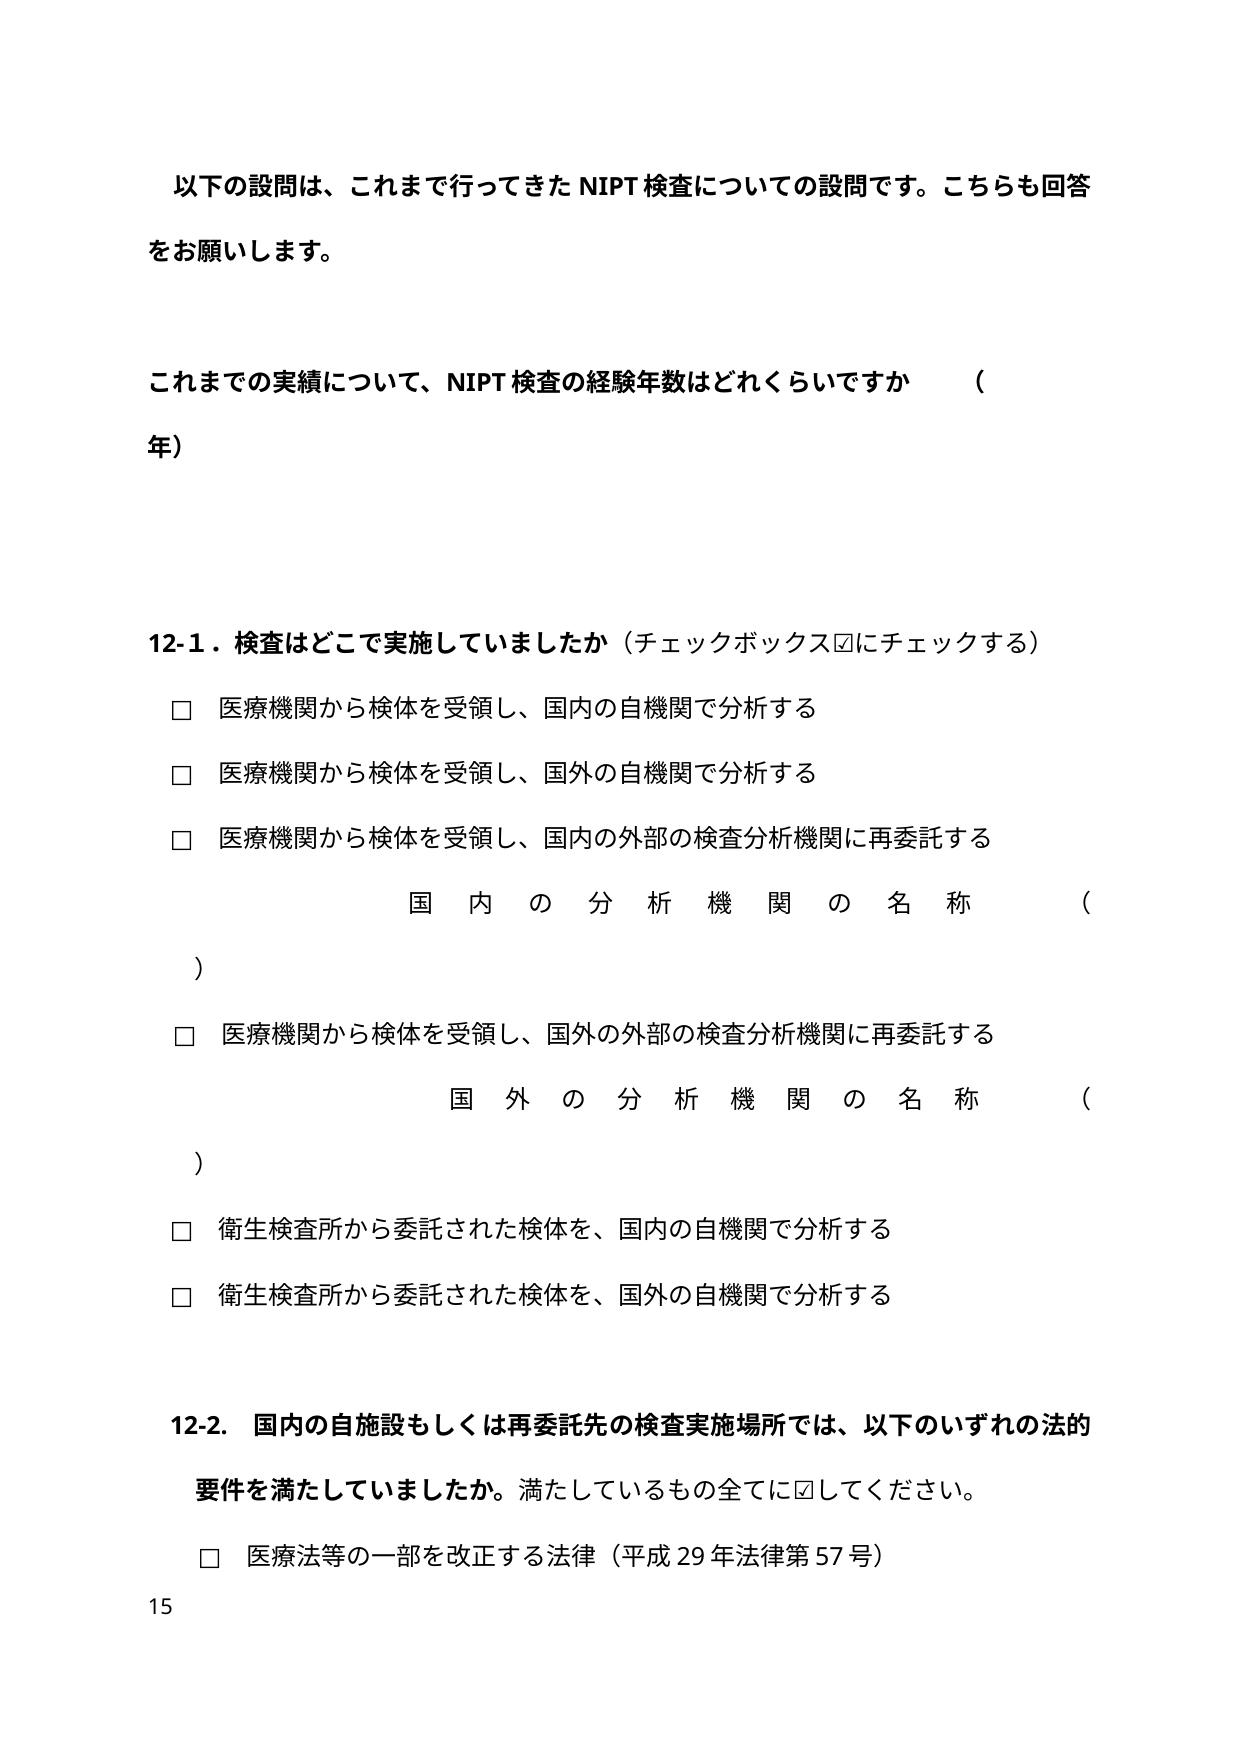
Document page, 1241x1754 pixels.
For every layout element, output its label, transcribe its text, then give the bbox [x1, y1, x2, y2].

text 12-１．検査はどこで実施していましたか（チェックボックス☑にチェックする） [148, 608, 1092, 674]
text □ 衛生検査所から委託された検体を、国外の自機関で分析する [169, 1261, 1092, 1326]
text 国内の分析機関の名称 （ ） [169, 869, 1092, 1000]
text 以下の設問は、これまで行ってきたNIPT検査についての設問です。こちらも回答をお願いします。 [148, 152, 1092, 282]
text これまでの実績について、NIPT検査の経験年数はどれくらいですか （ 年） [148, 348, 1092, 478]
text □ 医療機関から検体を受領し、国内の外部の検査分析機関に再委託する [169, 804, 1092, 869]
text □ 医療機関から検体を受領し、国外の外部の検査分析機関に再委託する [148, 1000, 1092, 1065]
text □ 衛生検査所から委託された検体を、国内の自機関で分析する [169, 1195, 1092, 1261]
text □ 医療機関から検体を受領し、国内の自機関で分析する [169, 674, 1092, 739]
text □ 医療法等の一部を改正する法律（平成29年法律第57号） [148, 1521, 1092, 1587]
text 国外の分析機関の名称 （ ） [169, 1065, 1092, 1195]
text □ 医療機関から検体を受領し、国外の自機関で分析する [169, 739, 1092, 804]
text 12-2. 国内の自施設もしくは再委託先の検査実施場所では、以下のいずれの法的要件を満たしていましたか。満たしているもの全てに☑️してください。 [169, 1391, 1092, 1521]
